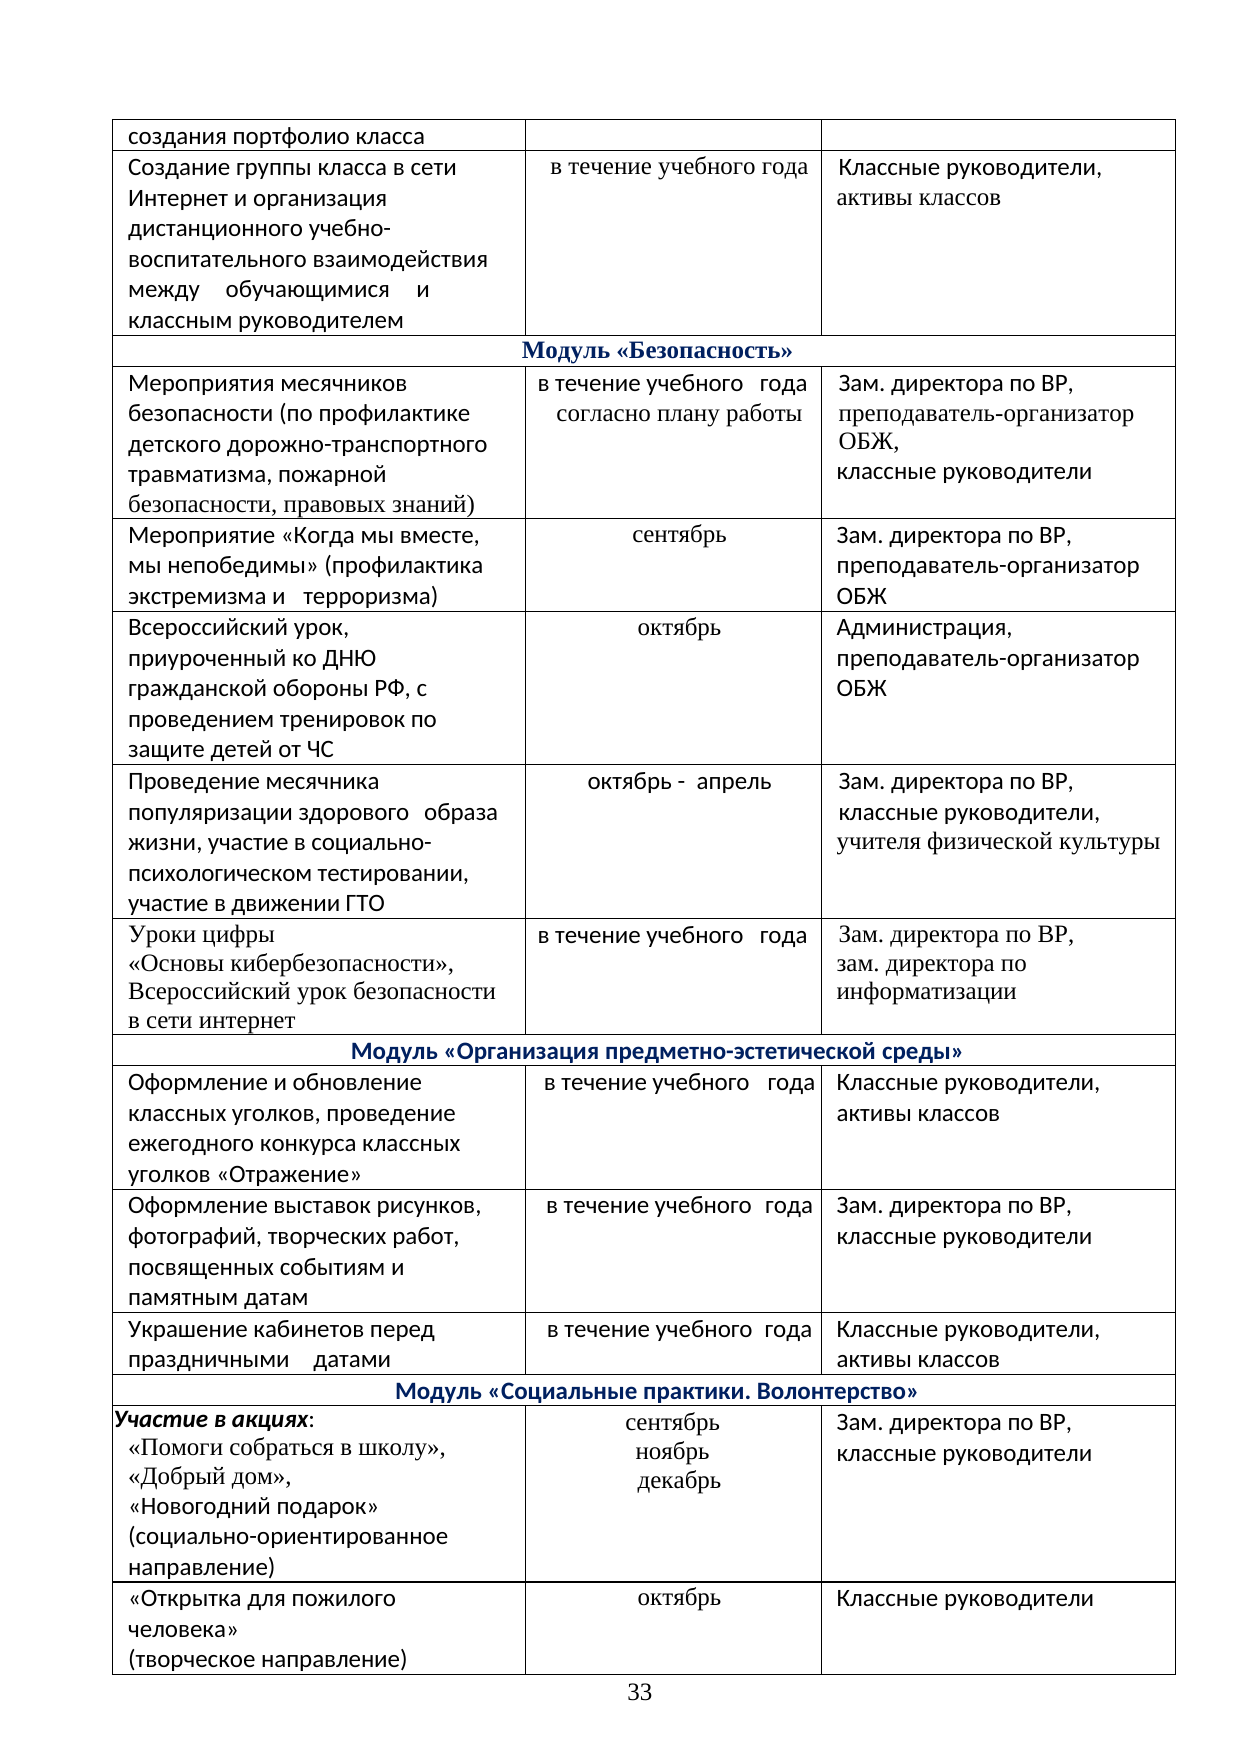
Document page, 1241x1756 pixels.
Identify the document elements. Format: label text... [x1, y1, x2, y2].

table_cell Администрация, преподаватель-организатор ОБЖ [822, 612, 1175, 764]
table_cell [822, 120, 1175, 150]
table_cell «Открытка для пожилого человека» (творческое направление) [113, 1583, 525, 1674]
table_cell Классные руководители, активы классов [822, 151, 1175, 334]
table_cell сентябрь ноябрь декабрь [526, 1406, 821, 1581]
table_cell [526, 120, 821, 150]
table_cell Модуль «Организация предметно-эстетической среды» [113, 1035, 1175, 1065]
table_cell Оформление выставок рисунков, фотографий, творческих работ, посвященных событиям и памятным датам [113, 1190, 525, 1312]
table_cell Зам. директора по ВР, классные руководители [822, 1190, 1175, 1312]
table_cell Участие в акциях: «Помоги собраться в школу», «Добрый дом», «Новогодний подарок» (социально-ориентированное направление) [113, 1406, 525, 1581]
table_cell Украшение кабинетов перед праздничными датами [113, 1313, 525, 1374]
table_cell Зам. директора по ВР, классные руководители, учителя физической культуры [822, 765, 1175, 918]
table_cell Модуль «Социальные практики. Волонтерство» [113, 1375, 1175, 1405]
table_cell Классные руководители, активы классов [822, 1066, 1175, 1188]
table_cell Модуль «Безопасность» [113, 336, 1175, 366]
table_cell Зам. директора по ВР, зам. директора по информатизации [822, 919, 1175, 1034]
table_cell Зам. директора по ВР, преподаватель-организатор ОБЖ, классные руководители [822, 367, 1175, 518]
table_cell Всероссийский урок, приуроченный ко ДНЮ гражданской обороны РФ, с проведением тренировок по защите детей от ЧС [113, 612, 525, 764]
table_cell Создание группы класса в сети Интернет и организация дистанционного учебно- воспитательного взаимодействия между обучающимися и классным руководителем [113, 151, 525, 334]
table_cell октябрь [526, 612, 821, 764]
table_cell октябрь [526, 1583, 821, 1674]
table_cell октябрь - апрель [526, 765, 821, 918]
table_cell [113, 120, 525, 150]
table_cell в течение учебного года [526, 1190, 821, 1312]
table_cell Мероприятия месячников безопасности (по профилактике детского дорожно-транспортного травматизма, пожарной безопасности, правовых знаний) [113, 367, 525, 518]
table_cell Мероприятие «Когда мы вместе, мы непобедимы» (профилактика экстремизма и терроризма) [113, 519, 525, 611]
table_cell Классные руководители [822, 1583, 1175, 1674]
table_cell в течение учебного года [526, 919, 821, 1034]
table_cell Уроки цифры «Основы кибербезопасности», Всероссийский урок безопасности в сети интернет [113, 919, 525, 1034]
table_cell сентябрь [526, 519, 821, 611]
table_cell Проведение месячника популяризации здорового образа жизни, участие в социально-психологическом тестировании, участие в движении ГТО [113, 765, 525, 918]
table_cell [822, 1406, 1175, 1581]
table_cell Классные руководители, активы классов [822, 1313, 1175, 1374]
table_cell Зам. директора по ВР, преподаватель-организатор ОБЖ [822, 519, 1175, 611]
table_cell в течение учебного года [526, 1066, 821, 1188]
table_cell в течение учебного года [526, 151, 821, 334]
table_cell в течение учебного года согласно плану работы [526, 367, 821, 518]
table_cell в течение учебного года [526, 1313, 821, 1374]
table_cell Оформление и обновление классных уголков, проведение ежегодного конкурса классных уголков «Отражение» [113, 1066, 525, 1188]
